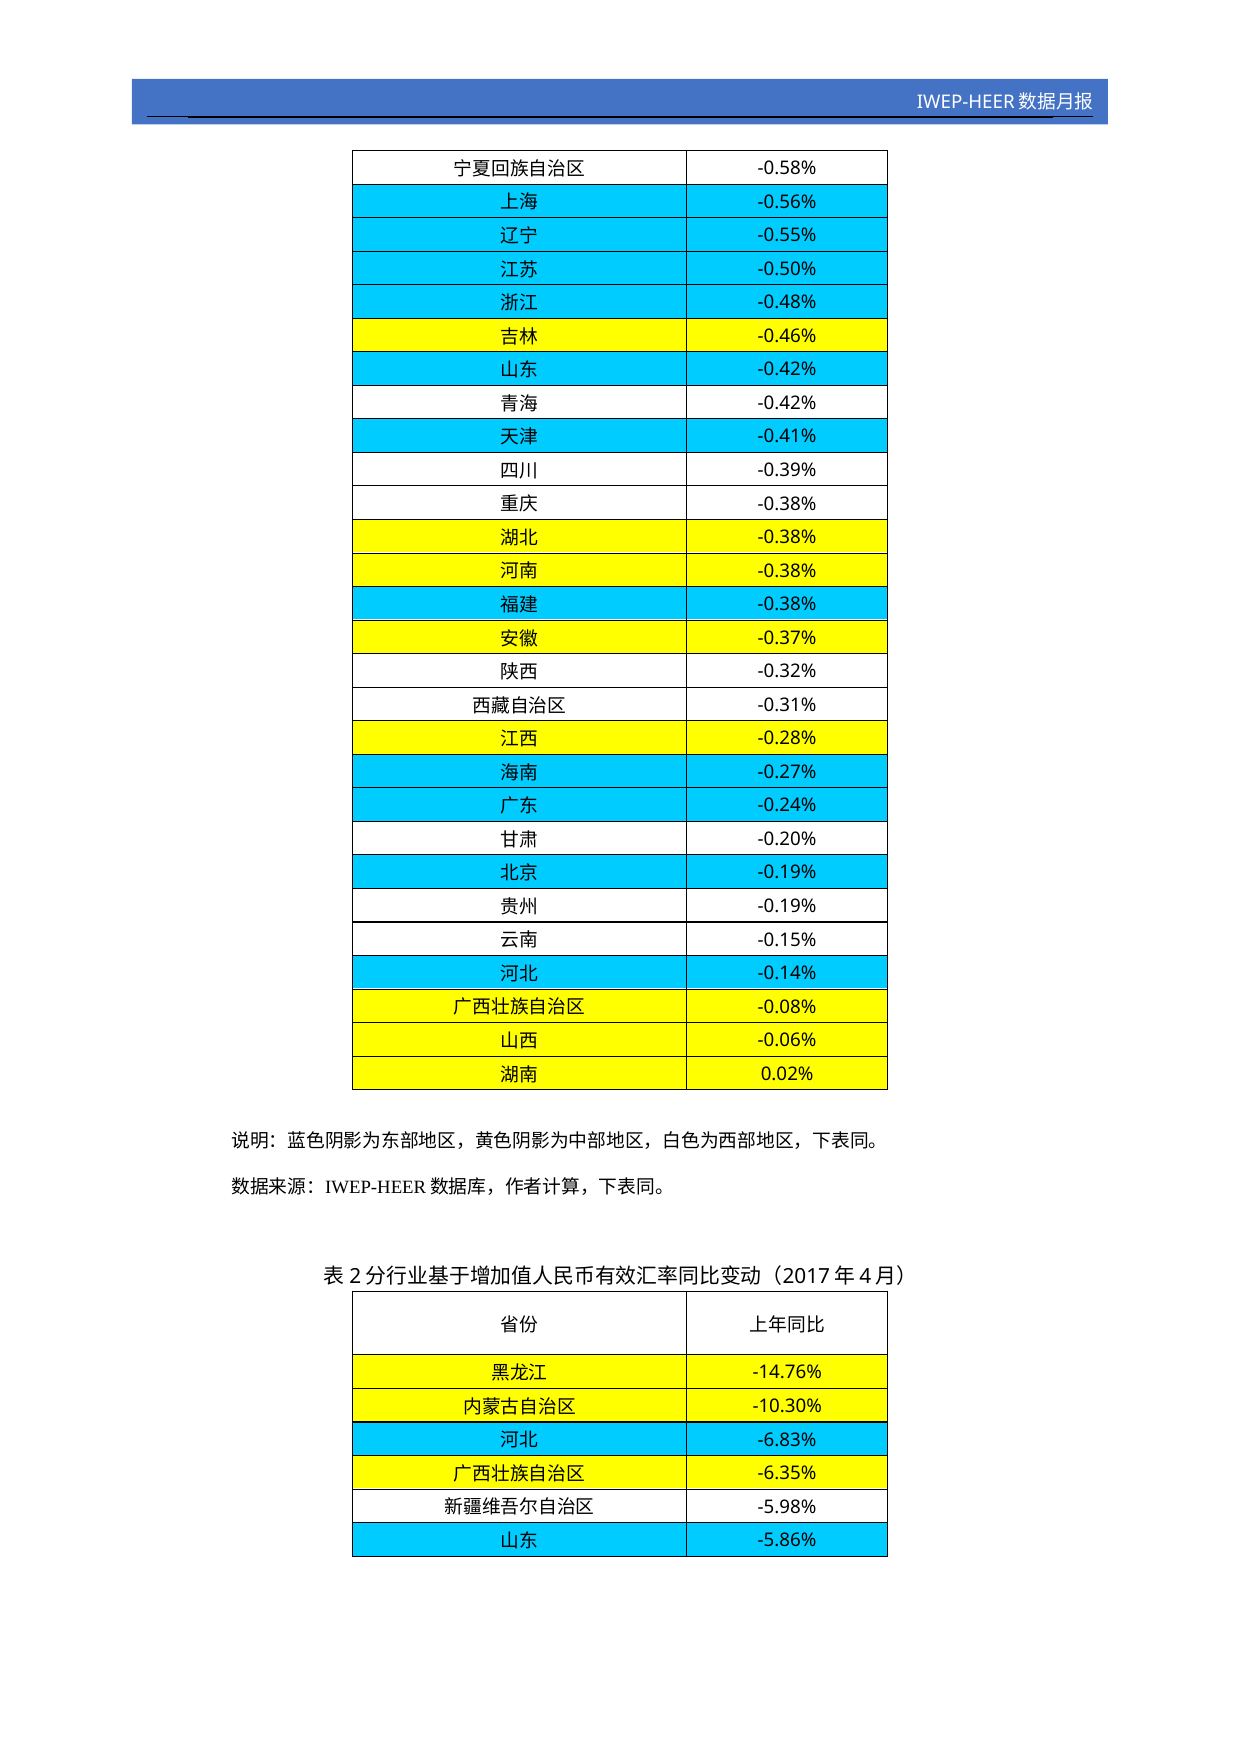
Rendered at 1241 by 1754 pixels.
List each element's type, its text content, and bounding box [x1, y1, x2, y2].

table_cell 山西 [353, 1023, 686, 1056]
table_cell 四川 [353, 453, 686, 485]
table_cell 上海 [353, 185, 686, 217]
table_cell 福建 [353, 587, 686, 619]
table_cell -5.86% [687, 1523, 887, 1556]
text 表 2 分行业基于增加值人民币有效汇率同比变动（2017年4月） [187, 1258, 1053, 1291]
text 说明：蓝色阴影为东部地区，黄色阴影为中部地区，白色为西部地区，下表同。 [187, 1123, 1053, 1155]
table_cell 广西壮族自治区 [353, 990, 686, 1022]
table_cell 吉林 [353, 319, 686, 351]
table_cell -0.58% [687, 151, 887, 183]
table_header 上年同比 [687, 1292, 887, 1354]
table_cell -0.56% [687, 185, 887, 217]
table_cell -0.38% [687, 486, 887, 519]
table_cell -0.32% [687, 654, 887, 687]
table_cell 江苏 [353, 252, 686, 284]
table_cell 云南 [353, 923, 686, 955]
table_cell -0.42% [687, 386, 887, 418]
table_cell 黑龙江 [353, 1355, 686, 1388]
table_cell 河北 [353, 956, 686, 988]
table_cell -0.19% [687, 855, 887, 888]
table_cell 贵州 [353, 889, 686, 921]
table_cell 广西壮族自治区 [353, 1456, 686, 1488]
table_cell 北京 [353, 855, 686, 888]
table_cell -10.30% [687, 1389, 887, 1421]
table_cell 内蒙古自治区 [353, 1389, 686, 1421]
table_cell 广东 [353, 788, 686, 821]
table_cell 新疆维吾尔自治区 [353, 1490, 686, 1522]
table_cell 0.02% [687, 1057, 887, 1089]
table_cell -0.38% [687, 587, 887, 619]
table_cell -0.06% [687, 1023, 887, 1056]
table_cell -0.08% [687, 990, 887, 1022]
table_cell 湖南 [353, 1057, 686, 1089]
text 数据来源：IWEP-HEER数据库，作者计算，下表同。 [187, 1169, 1053, 1201]
table_cell -0.38% [687, 520, 887, 552]
table_cell -0.24% [687, 788, 887, 821]
table_cell 安徽 [353, 621, 686, 653]
table_cell -0.48% [687, 285, 887, 318]
table_cell 青海 [353, 386, 686, 418]
table_cell -0.41% [687, 419, 887, 452]
table_cell 浙江 [353, 285, 686, 318]
table_cell -6.35% [687, 1456, 887, 1488]
table_cell -0.38% [687, 554, 887, 586]
table_cell 山东 [353, 1523, 686, 1556]
table_cell 江西 [353, 721, 686, 754]
table_cell -0.46% [687, 319, 887, 351]
table_cell 河北 [353, 1423, 686, 1455]
table_cell -0.37% [687, 621, 887, 653]
table_cell 海南 [353, 755, 686, 787]
table_cell 辽宁 [353, 218, 686, 251]
table_cell -0.14% [687, 956, 887, 988]
table_header 省份 [353, 1292, 686, 1354]
table_cell 西藏自治区 [353, 688, 686, 720]
table_cell -0.55% [687, 218, 887, 251]
table_cell -0.20% [687, 822, 887, 854]
table_cell -0.28% [687, 721, 887, 754]
table_cell 宁夏回族自治区 [353, 151, 686, 183]
table_cell 天津 [353, 419, 686, 452]
table_cell -14.76% [687, 1355, 887, 1388]
table_cell -0.50% [687, 252, 887, 284]
table_cell 山东 [353, 352, 686, 385]
table_cell -0.15% [687, 923, 887, 955]
table_cell -5.98% [687, 1490, 887, 1522]
table_cell -6.83% [687, 1423, 887, 1455]
table_cell -0.27% [687, 755, 887, 787]
table_cell 甘肃 [353, 822, 686, 854]
table_cell -0.19% [687, 889, 887, 921]
table_cell -0.42% [687, 352, 887, 385]
table_cell 湖北 [353, 520, 686, 552]
table_cell 重庆 [353, 486, 686, 519]
table_cell -0.39% [687, 453, 887, 485]
table_cell 陕西 [353, 654, 686, 687]
table_cell 河南 [353, 554, 686, 586]
table_cell -0.31% [687, 688, 887, 720]
